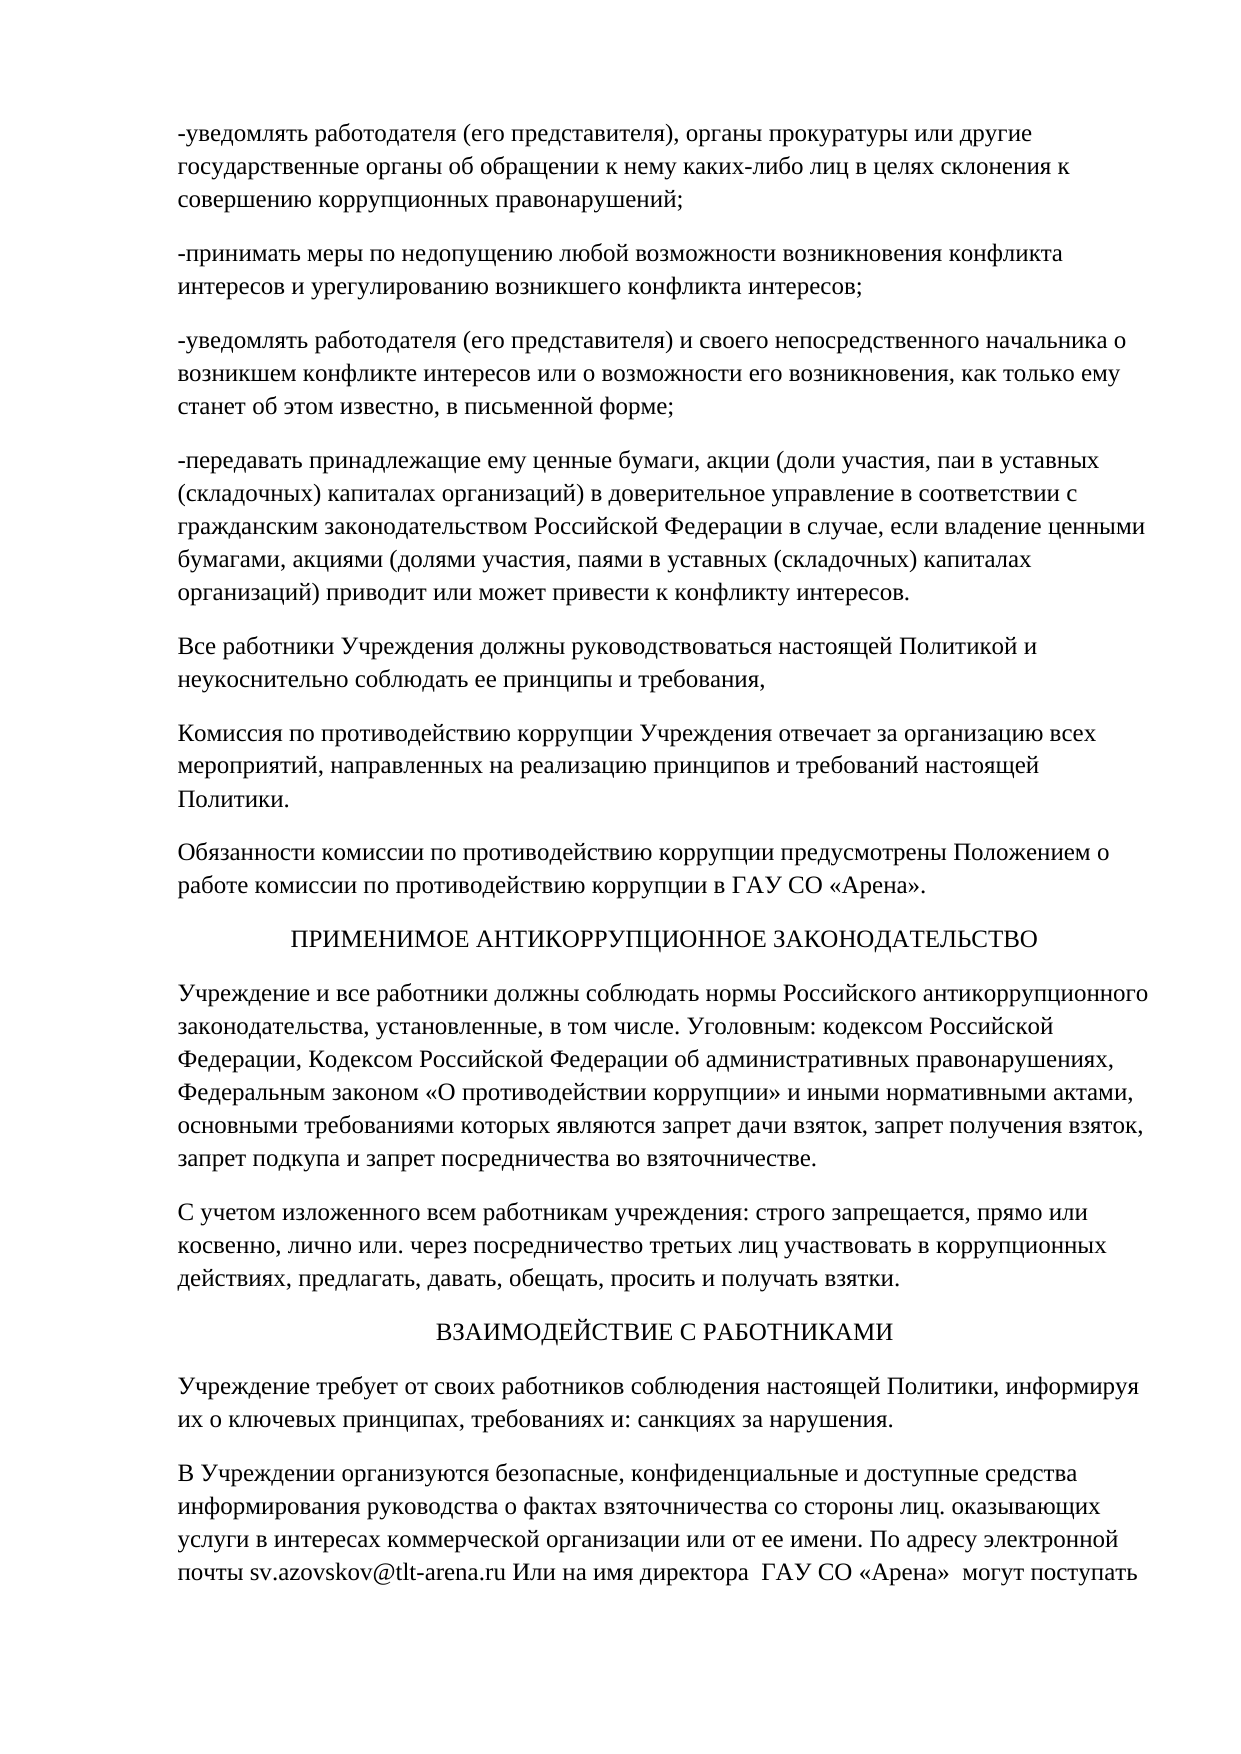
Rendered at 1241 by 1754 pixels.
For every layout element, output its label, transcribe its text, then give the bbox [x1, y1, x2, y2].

text Все работники Учреждения должны руководствоваться настоящей Политикой и неукоснительно соблюдать ее принципы и требования, [177, 631, 1152, 692]
text Учреждение и все работники должны соблюдать нормы Российского антикоррупционного законодательства, установленные, в том числе. Уголовным: кодексом Российской Федерации, Кодексом Российской Федерации об административных правонарушениях, Федеральным законом «О противодействии коррупции» и иными нормативными актами, основными требованиями которых являются запрет дачи взяток, запрет получения взяток, запрет подкупа и запрет посредничества во взяточничестве. [177, 978, 1152, 1172]
text Учреждение требует от своих работников соблюдения настоящей Политики, информируя их о ключевых принципах, требованиях и: санкциях за нарушения. [177, 1371, 1152, 1433]
text Комиссия по противодействию коррупции Учреждения отвечает за организацию всех мероприятий, направленных на реализацию принципов и требований настоящей Политики. [177, 718, 1152, 812]
text С учетом изложенного всем работникам учреждения: строго запрещается, прямо или косвенно, лично или. через посредничество третьих лиц участвовать в коррупционных действиях, предлагать, давать, обещать, просить и получать взятки. [177, 1197, 1152, 1292]
text ПРИМЕНИМОЕ АНТИКОРРУПЦИОННОЕ ЗАКОНОДАТЕЛЬСТВО [177, 924, 1152, 953]
text -принимать меры по недопущению любой возможности возникновения конфликта интересов и урегулированию возникшего конфликта интересов; [177, 238, 1152, 300]
text -уведомлять работодателя (его представителя) и своего непосредственного начальника о возникшем конфликте интересов или о возможности его возникновения, как только ему станет об этом известно, в письменной форме; [177, 325, 1152, 420]
text -передавать принадлежащие ему ценные бумаги, акции (доли участия, паи в уставных (складочных) капиталах организаций) в доверительное управление в соответствии с гражданским законодательством Российской Федерации в случае, если владение ценными бумагами, акциями (долями участия, паями в уставных (складочных) капиталах организаций) приводит или может привести к конфликту интересов. [177, 445, 1152, 606]
text ВЗАИМОДЕЙСТВИЕ С РАБОТНИКАМИ [177, 1317, 1152, 1346]
text -уведомлять работодателя (его представителя), органы прокуратуры или другие государственные органы об обращении к нему каких-либо лиц в целях склонения к совершению коррупционных правонарушений; [177, 118, 1152, 213]
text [177, 1458, 1152, 1586]
text Обязанности комиссии по противодействию коррупции предусмотрены Положением о работе комиссии по противодействию коррупции в ГАУ СО «Арена». [177, 837, 1152, 899]
